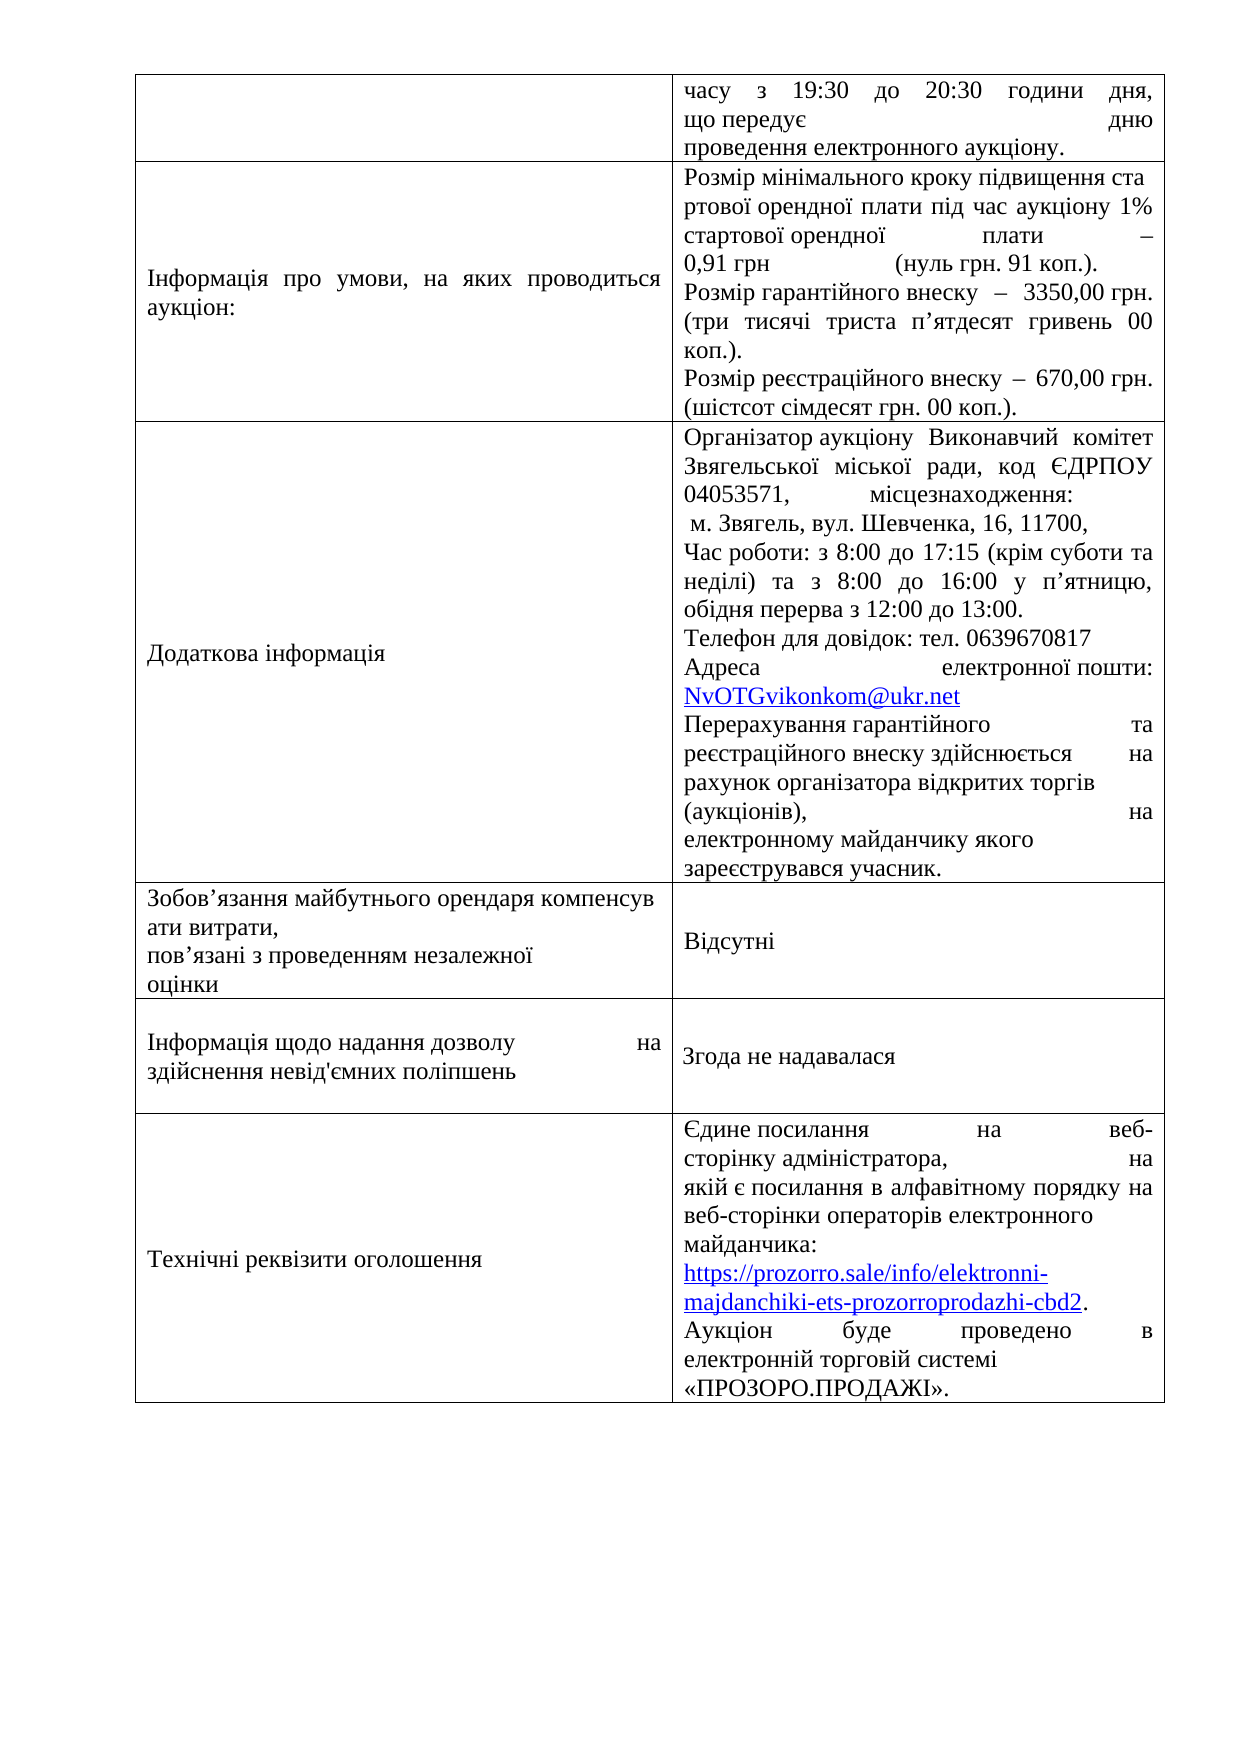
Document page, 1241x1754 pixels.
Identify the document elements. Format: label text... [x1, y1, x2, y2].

table_cell Технічні реквізити оголошення [136, 1114, 672, 1402]
table_cell Додаткова інформація [136, 422, 672, 882]
table_cell Згода не надавалася [673, 999, 1164, 1113]
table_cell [136, 75, 672, 161]
table_cell Відсутні [673, 883, 1164, 998]
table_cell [673, 75, 1164, 161]
table_cell Організатор аукціону Виконавчий комітет Звягельської міської ради, код ЄДРПОУ 04053571, місцезнаходження: м. Звягель, вул. Шевченка, 16, 11700, Час роботи: з 8:00 до 17:15 (крім суботи та неділі) та з 8:00 до 16:00 у п’ятницю, обідня перерва з 12:00 до 13:00. Телефон для довідок: тел. 0639670817 Адреса електронної пошти: NvOTGvikonkom@ukr.net Перерахування гарантійного та реєстраційного внеску здійснюється на рахунок організатора відкритих торгів (аукціонів), на електронному майданчику якого зареєструвався учасник. [673, 422, 1164, 882]
table_cell Зобов’язання майбутнього орендаря компенсувати витрати, пов’язані з проведенням незалежної оцінки [136, 883, 672, 998]
table_cell Інформація про умови, на яких проводиться аукціон: [136, 162, 672, 421]
table_cell Розмір мінімального кроку підвищення стартової орендної плати під час аукціону 1% стартової орендної плати – 0,91 грн (нуль грн. 91 коп.). Розмір гарантійного внеску – 3350,00 грн. (три тисячі триста п’ятдесят гривень 00 коп.). Розмір реєстраційного внеску – 670,00 грн. (шістсот сімдесят грн. 00 коп.). [673, 162, 1164, 421]
table_cell Єдине посилання на веб-сторінку адміністратора, на якій є посилання в алфавітному порядку на веб-сторінки операторів електронного майданчика: https://prozorro.sale/info/elektronni-majdanchiki-ets-prozorroprodazhi-cbd2. Аукціон буде проведено в електронній торговій системі «ПРОЗОРО.ПРОДАЖІ». [673, 1114, 1164, 1402]
table_cell Інформація щодо надання дозволу на здійснення невід'ємних поліпшень [136, 999, 672, 1113]
